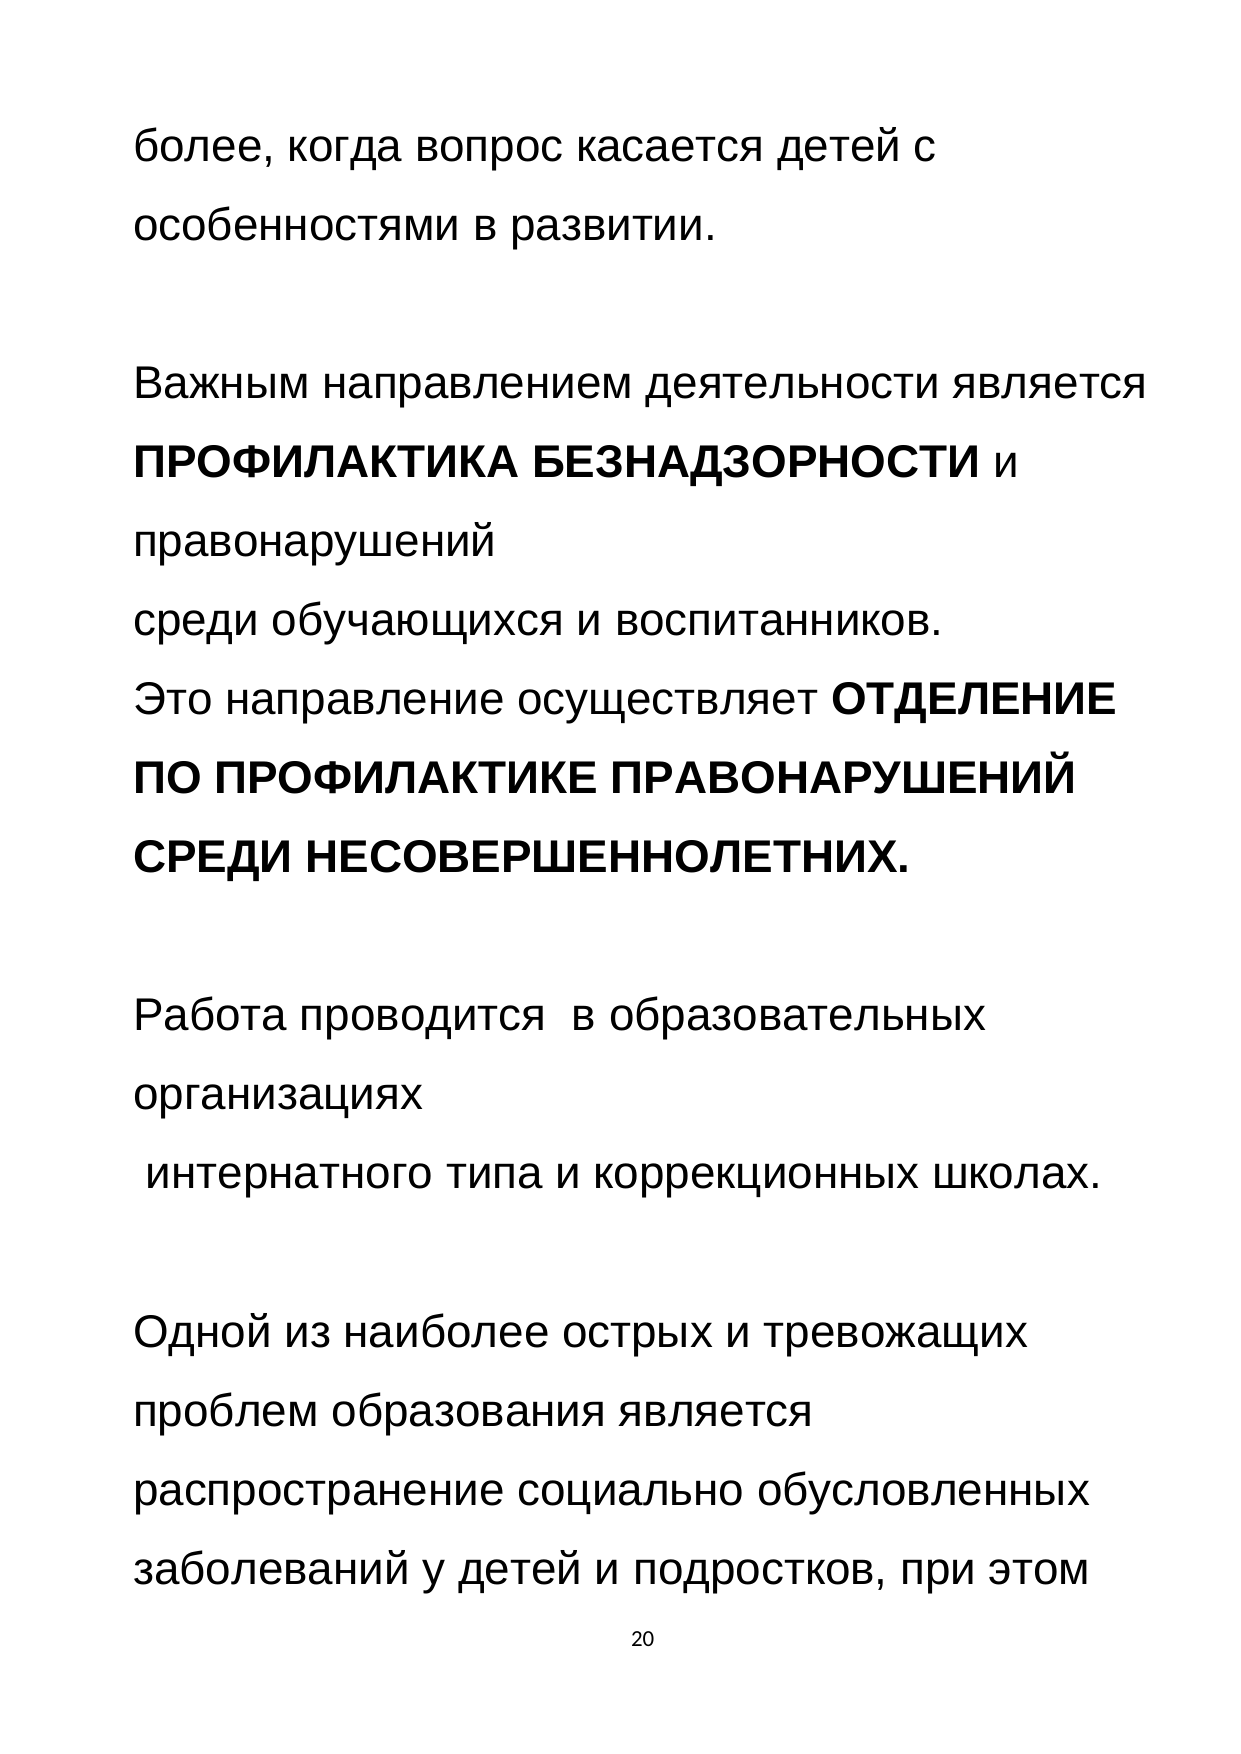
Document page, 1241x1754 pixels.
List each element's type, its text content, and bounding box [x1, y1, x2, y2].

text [133, 118, 1152, 250]
text Важным направлением деятельности является [133, 355, 1152, 408]
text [133, 1304, 1152, 1594]
text среди обучающихся и воспитанников. [133, 592, 1152, 645]
text ПРОФИЛАКТИКА БЕЗНАДЗОРНОСТИ и правонарушений [133, 434, 1152, 566]
text Работа проводится в образовательных организациях [133, 988, 1152, 1119]
text интернатного типа и коррекционных школах. [133, 1146, 1152, 1199]
text Это направление осуществляет ОТДЕЛЕНИЕ ПО ПРОФИЛАКТИКЕ ПРАВОНАРУШЕНИЙ СРЕДИ НЕСОВЕРШЕННОЛЕТНИХ. [133, 672, 1152, 882]
